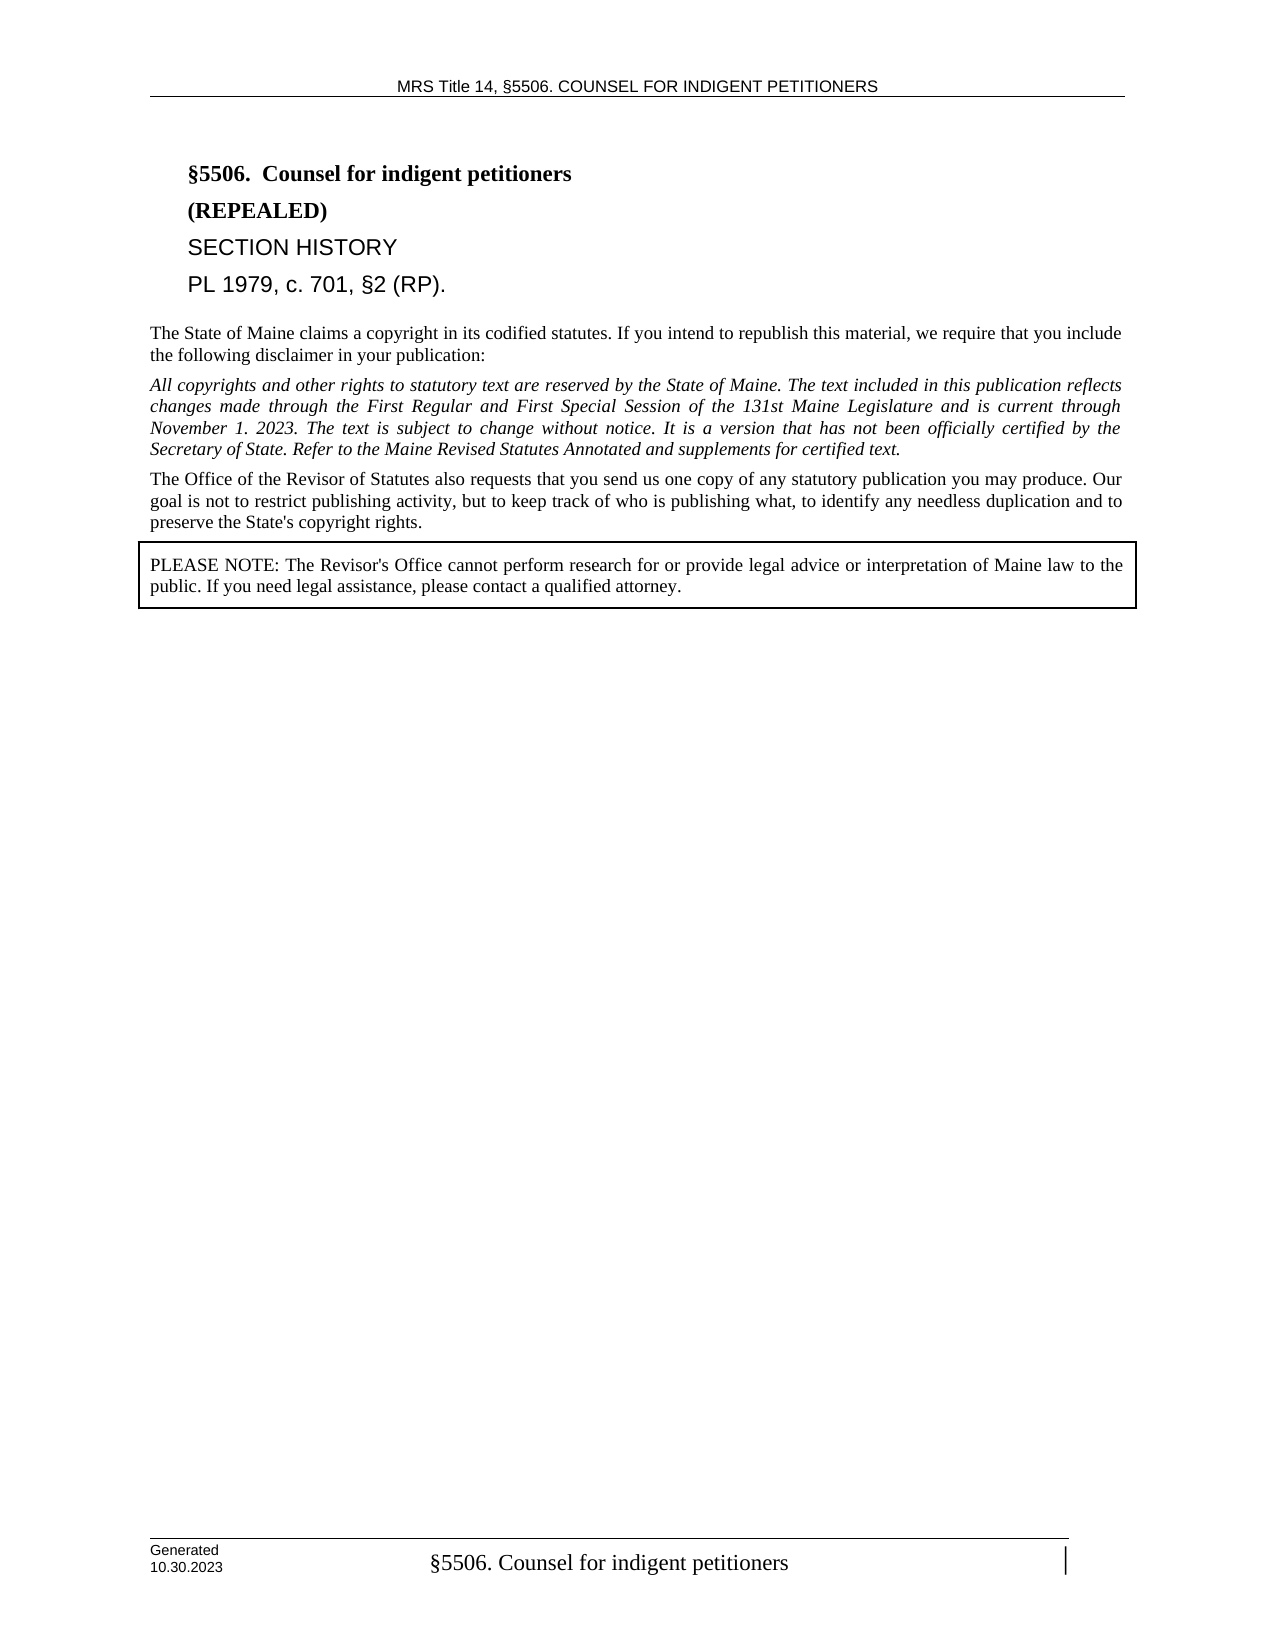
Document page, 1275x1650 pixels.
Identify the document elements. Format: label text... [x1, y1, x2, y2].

text PL 1979, c. 701, §2 (RP). [187, 271, 1125, 297]
text (REPEALED) [187, 197, 1125, 223]
text The Office of the Revisor of Statutes also requests that you send us one copy of any statutory publication you may produce. Our goal is not to restrict publishing activity, but to keep track of who is publishing what, to identify any needless duplication and to preserve the State's copyright rights. [150, 468, 1125, 533]
text §5506. Counsel for indigent petitioners [187, 160, 1125, 187]
text The State of Maine claims a copyright in its codified statutes. If you intend to republish this material, we require that you include the following disclaimer in your publication: [150, 322, 1125, 365]
text PLEASE NOTE: The Revisor's Office cannot perform research for or provide legal advice or interpretation of Maine law to the public. If you need legal assistance, please contact a qualified attorney. [140, 543, 1135, 607]
text All copyrights and other rights to statutory text are reserved by the State of Maine. The text included in this publication reflects changes made through the First Regular and First Special Session of the 131st Maine Legislature and is current through November 1. 2023 . The text is subject to change without notice. It is a version that has not been officially certified by the Secretary of State. Refer to the Maine Revised Statutes Annotated and supplements for certified text. [150, 373, 1125, 460]
text SECTION HISTORY [187, 234, 1125, 260]
